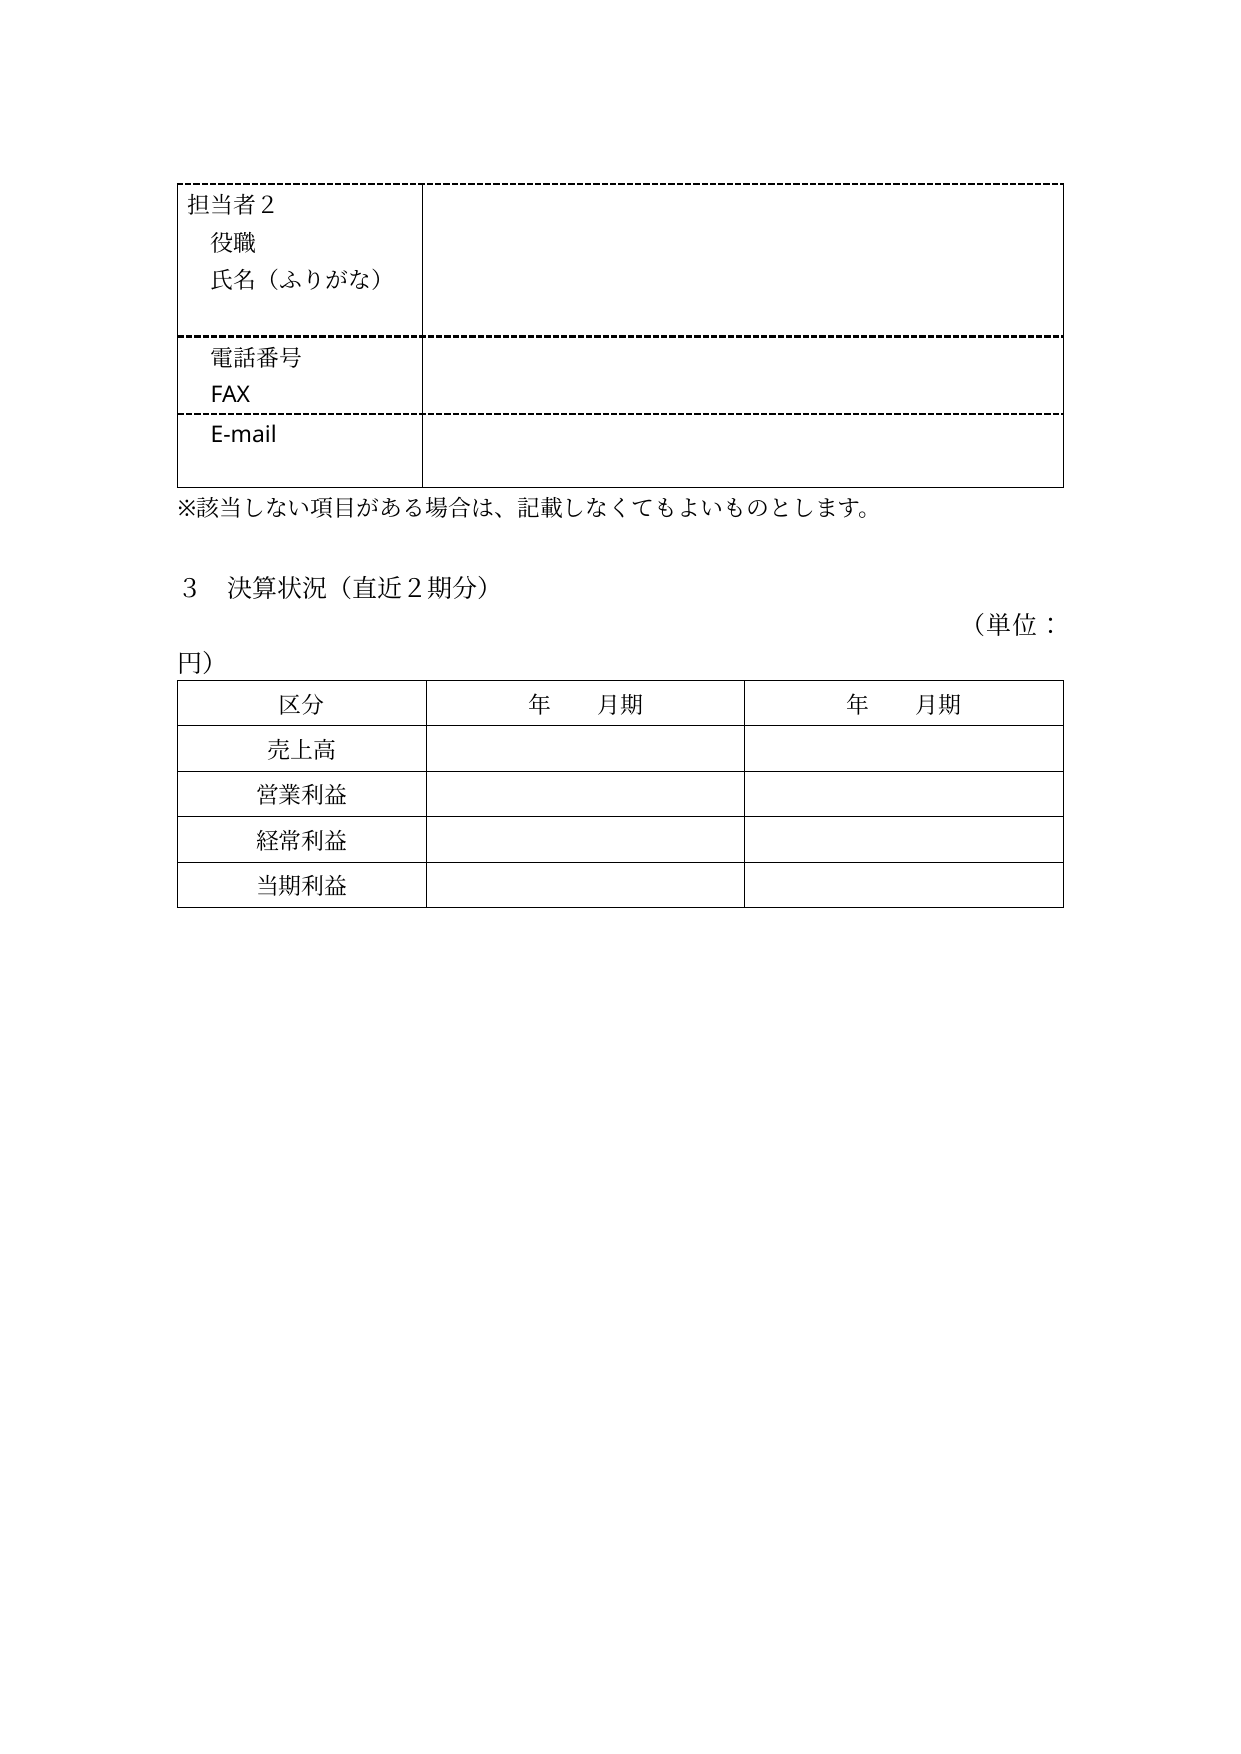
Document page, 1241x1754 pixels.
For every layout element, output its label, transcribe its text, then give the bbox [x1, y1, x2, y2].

table_cell [745, 817, 1063, 862]
table_cell 当期利益 [178, 863, 426, 907]
table_cell [427, 772, 744, 816]
table_cell [745, 726, 1063, 771]
table_cell 営業利益 [178, 772, 426, 816]
table_cell [427, 863, 744, 907]
table_cell 経常利益 [178, 817, 426, 862]
table_cell E-mail [178, 413, 422, 487]
table_cell [745, 772, 1063, 816]
table_cell [745, 863, 1063, 907]
table_cell 担当者２ 役職 氏名（ふりがな） [178, 183, 422, 335]
table_header 年 月期 [745, 681, 1063, 725]
table_cell [423, 183, 1063, 335]
text （単位：円） [177, 605, 1063, 680]
text ※該当しない項目がある場合は、記載しなくてもよいものとします。 [177, 488, 1063, 525]
table_cell 電話番号 FAX [178, 335, 422, 412]
text ３ 決算状況（直近２期分） [177, 567, 1063, 605]
table_cell [423, 335, 1063, 412]
table_cell 売上高 [178, 726, 426, 771]
table_cell [427, 726, 744, 771]
table_header 年 月期 [427, 681, 744, 725]
table_cell [427, 817, 744, 862]
table_header 区分 [178, 681, 426, 725]
table_cell [423, 413, 1063, 487]
